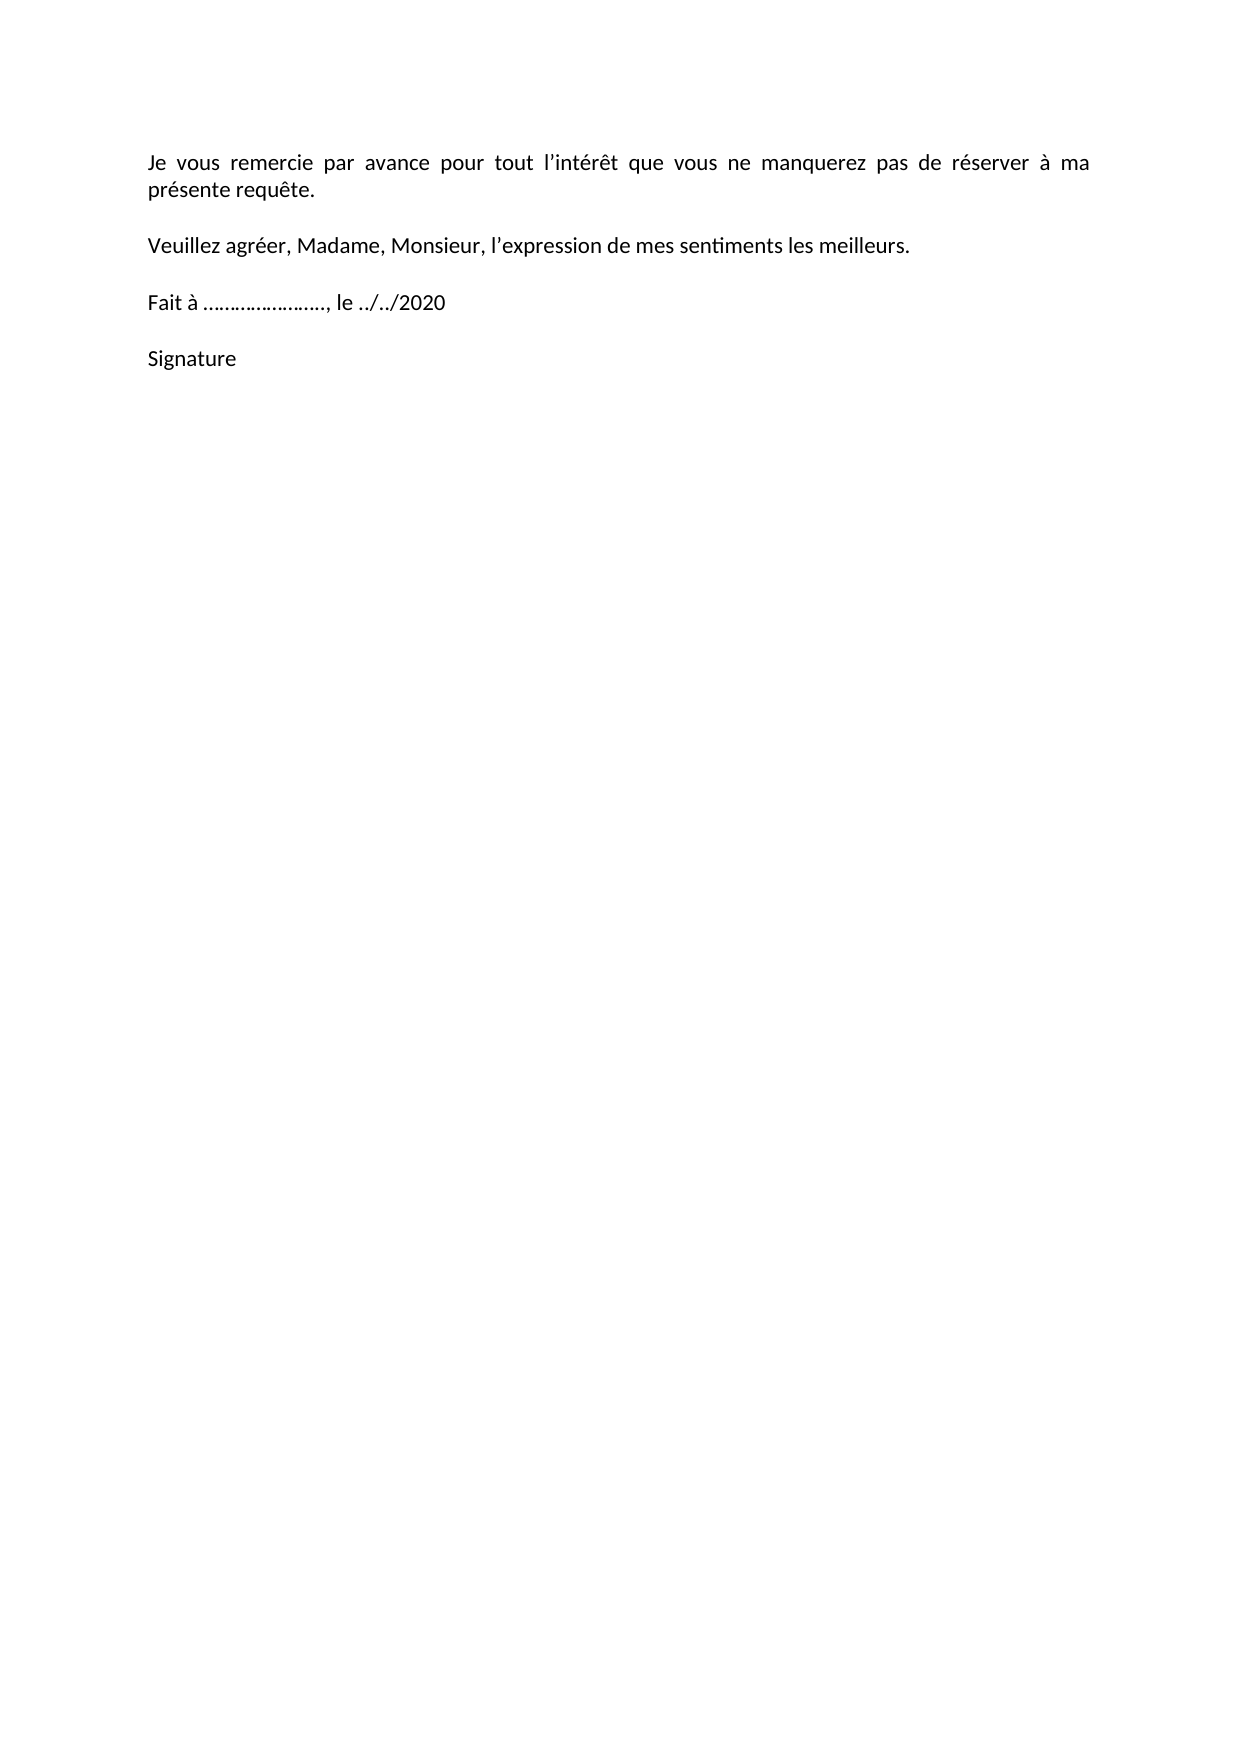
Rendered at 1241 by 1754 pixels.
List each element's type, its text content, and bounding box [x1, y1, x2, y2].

text Fait à ………………….., le ../../2020 [148, 288, 1093, 316]
text Signature [148, 344, 1093, 372]
text Je vous remercie par avance pour tout l’intérêt que vous ne manquerez pas de réserver à ma présente requête. [148, 148, 1093, 204]
text Veuillez agréer, Madame, Monsieur, l’expression de mes sentiments les meilleurs. [148, 232, 1093, 260]
